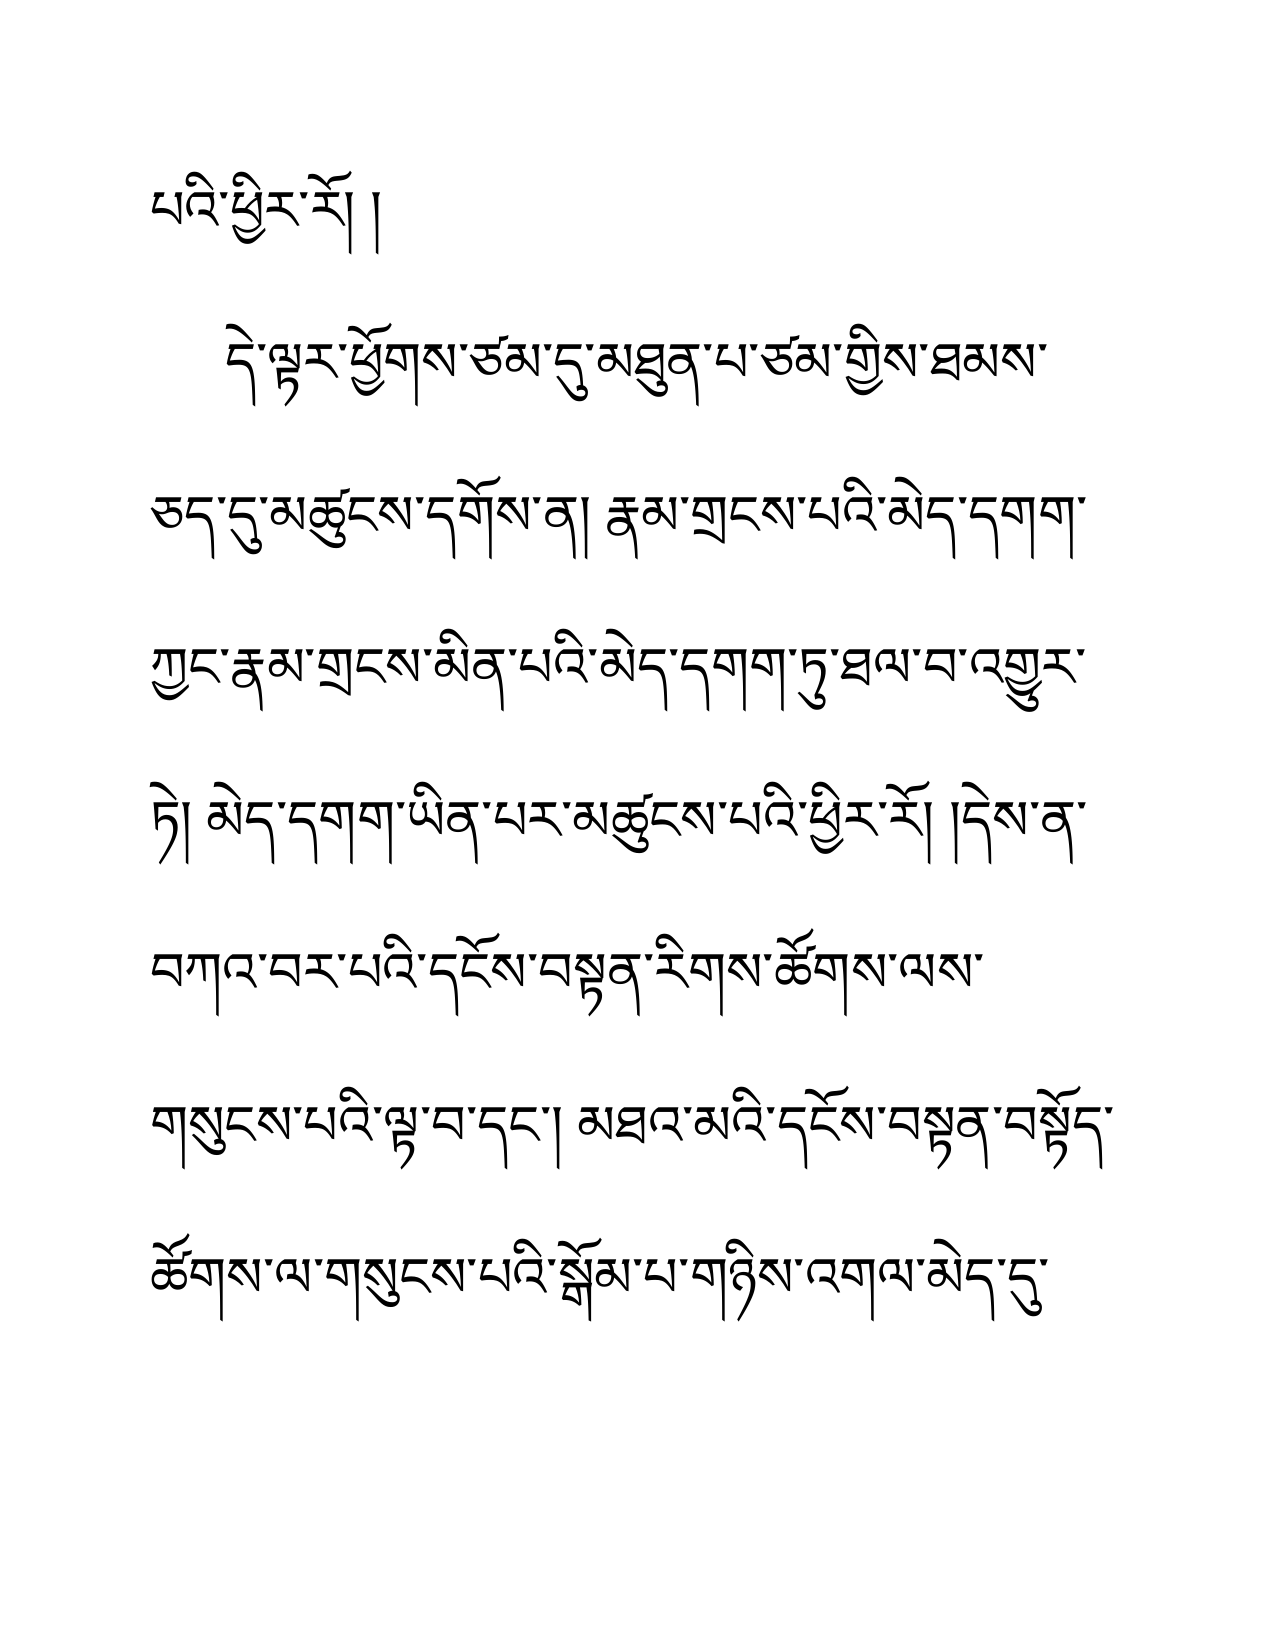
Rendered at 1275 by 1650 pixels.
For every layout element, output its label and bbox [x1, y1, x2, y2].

text [150, 150, 1125, 302]
text [150, 302, 1125, 1370]
